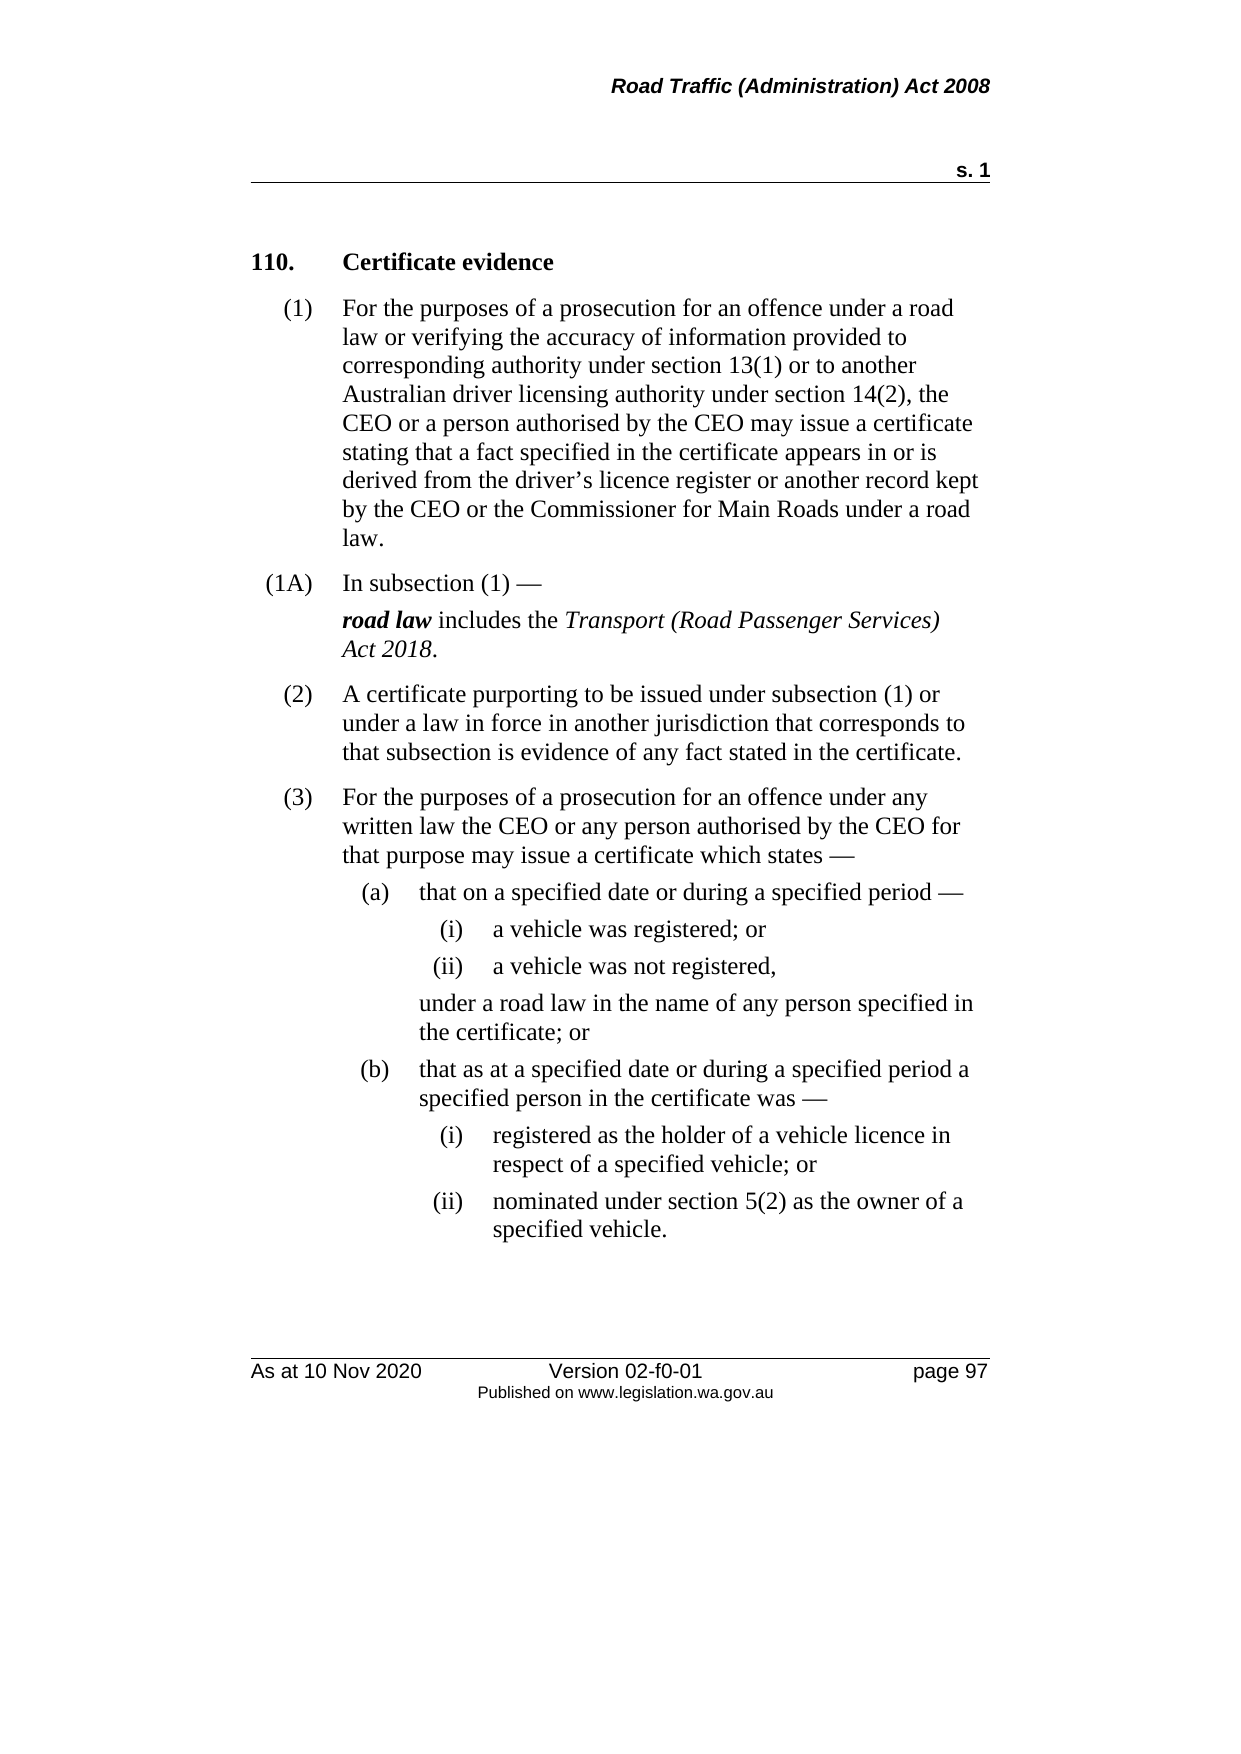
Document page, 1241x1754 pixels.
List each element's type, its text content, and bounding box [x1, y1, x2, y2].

text (1A) In subsection (1) — [251, 568, 990, 597]
text (3) For the purposes of a prosecution for an offence under any written law the CEO or any person authorised by the CEO for that purpose may issue a certificate which states — [251, 782, 990, 869]
text (i) registered as the holder of a vehicle licence in respect of a specified vehicle; or [251, 1120, 990, 1177]
text road law includes the Transport (Road Passenger Services) Act 2018. [251, 605, 990, 663]
text (b) that as at a specified date or during a specified period a specified person in the certificate was — [251, 1054, 990, 1112]
subtitle 110. Certificate evidence [251, 247, 990, 276]
text under a road law in the name of any person specified in the certificate; or [251, 988, 990, 1046]
text (1) For the purposes of a prosecution for an offence under a road law or verifying the accuracy of information provided to corresponding authority under section 13(1) or to another Australian driver licensing authority under section 14(2), the CEO or a person authorised by the CEO may issue a certificate stating that a fact specified in the certificate appears in or is derived from the driver’s licence register or another record kept by the CEO or the Commissioner for Main Roads under a road law. [251, 293, 990, 552]
text (a) that on a specified date or during a specified period — [251, 877, 990, 906]
text (i) a vehicle was registered; or [251, 914, 990, 943]
text (2) A certificate purporting to be issued under subsection (1) or under a law in force in another jurisdiction that corresponds to that subsection is evidence of any fact stated in the certificate. [251, 679, 990, 766]
text (ii) a vehicle was not registered, [251, 951, 990, 980]
text (ii) nominated under section 5(2) as the owner of a specified vehicle. [251, 1186, 990, 1243]
